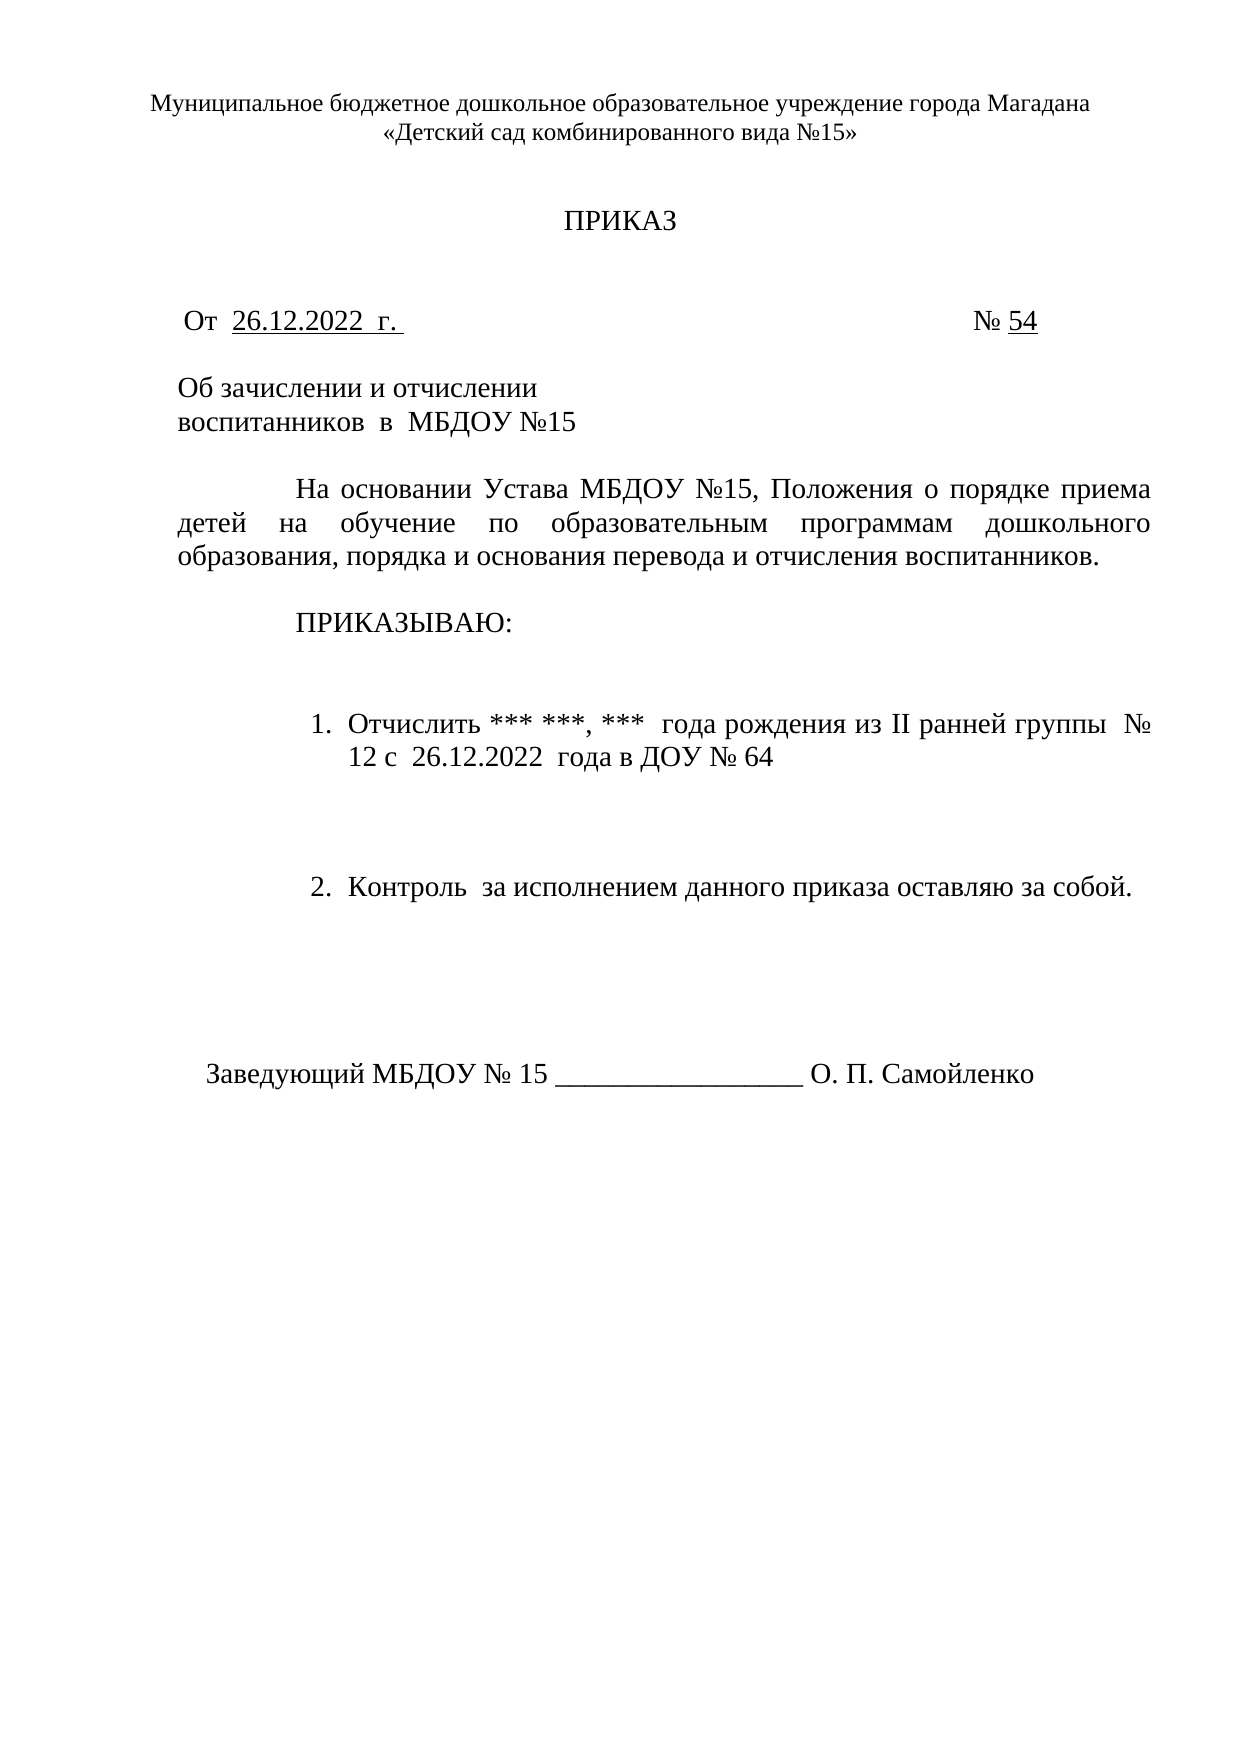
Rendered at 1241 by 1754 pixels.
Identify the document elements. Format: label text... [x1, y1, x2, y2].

text ПРИКАЗ [88, 203, 1152, 236]
text Заведующий МБДОУ № 15 _________________ О. П. Самойленко [88, 1056, 1152, 1089]
text На основании Устава МБДОУ №15, Положения о порядке приема детей на обучение по образовательным программам дошкольного образования, порядка и основания перевода и отчисления воспитанников. [177, 471, 1152, 572]
text Об зачислении и отчислении [177, 371, 1152, 404]
text воспитанников в МБДОУ №15 [177, 404, 1152, 438]
text ПРИКАЗЫВАЮ: [177, 605, 1152, 639]
text «Детский сад комбинированного вида №15» [88, 117, 1152, 145]
text Муниципальное бюджетное дошкольное образовательное учреждение города Магадана [88, 88, 1152, 117]
list Отчислить *** ***, *** года рождения из II ранней группы № 12 с 26.12.2022 года в ДОУ № 64 [310, 706, 1152, 773]
text От 26.12.2022 г. № 54 [88, 303, 1152, 337]
list Контроль за исполнением данного приказа оставляю за собой. [310, 869, 1152, 902]
